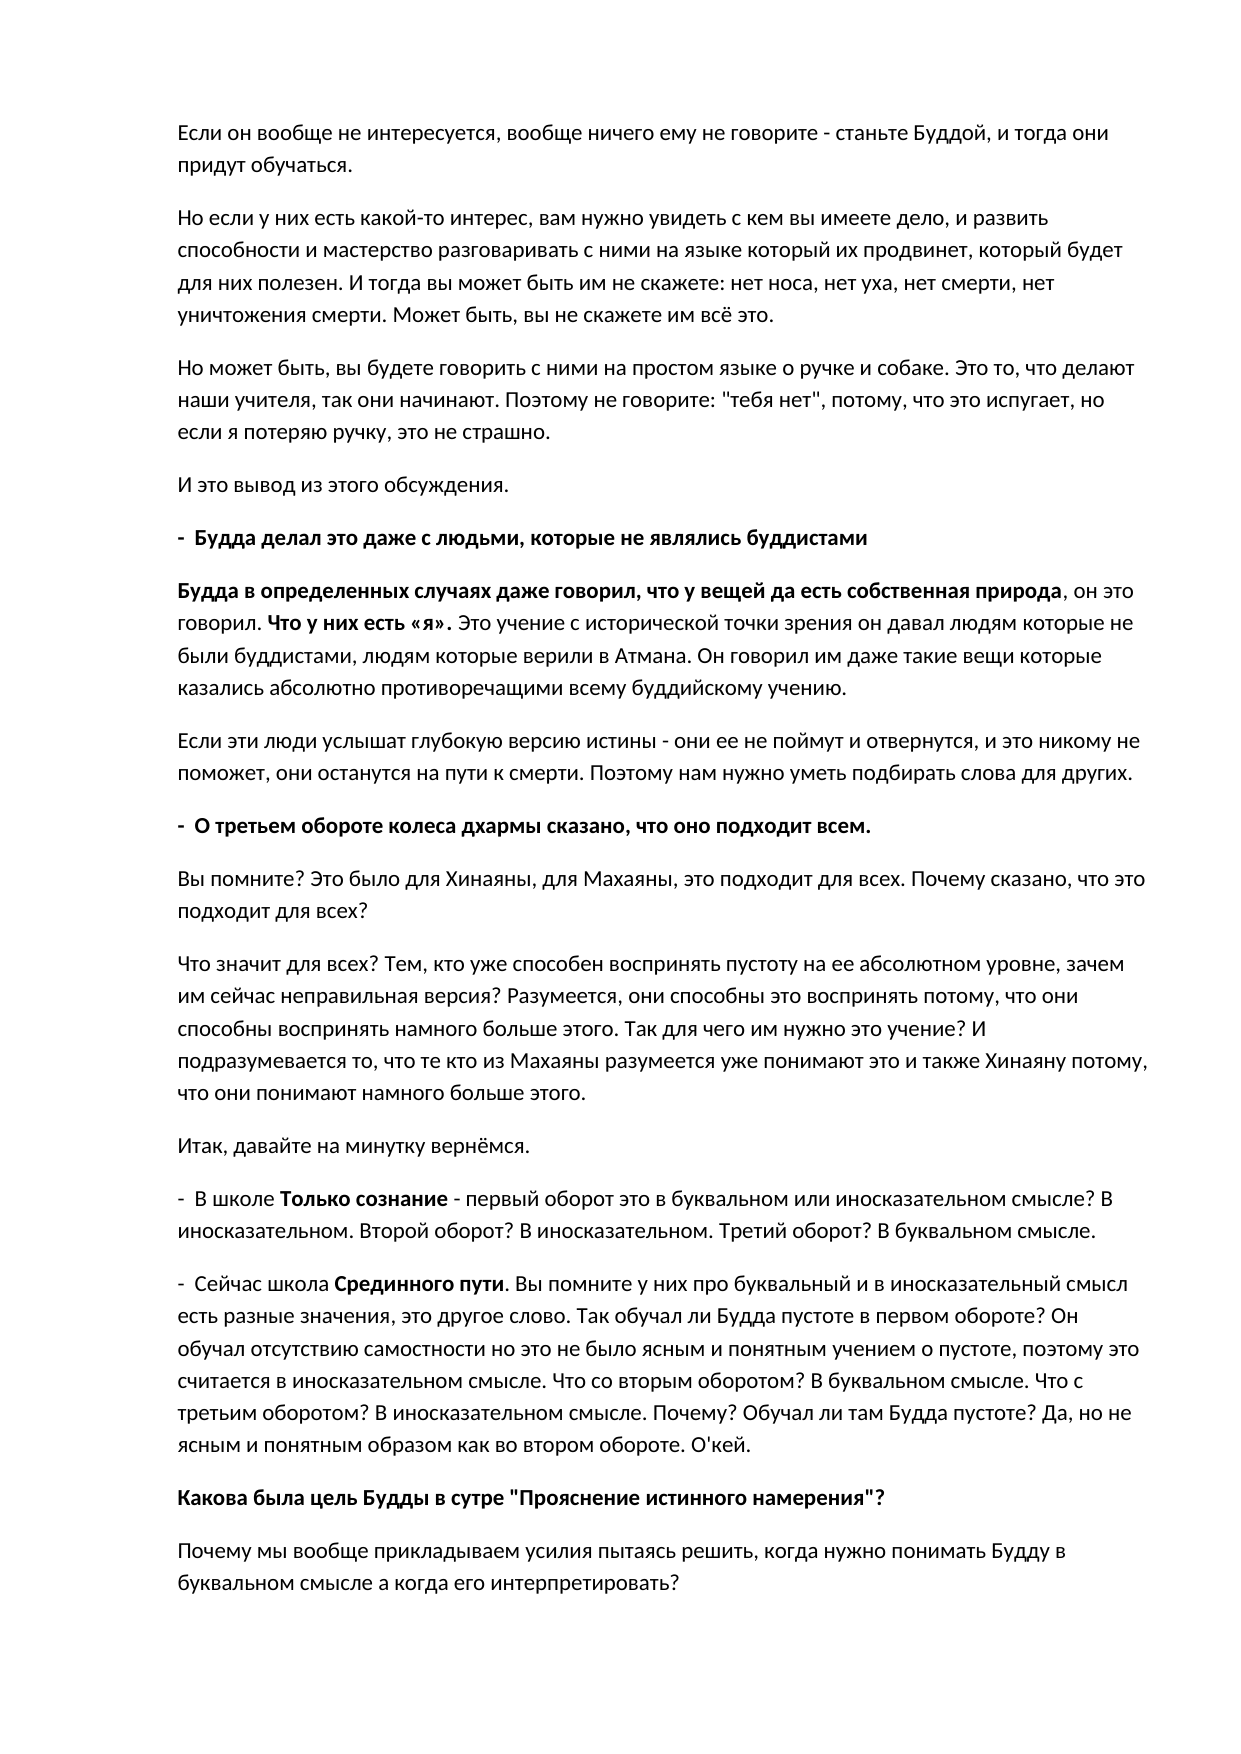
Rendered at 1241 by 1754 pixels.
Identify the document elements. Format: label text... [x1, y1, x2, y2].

text Почему мы вообще прикладываем усилия пытаясь решить, когда нужно понимать Будду в буквальном смысле а когда его интерпретировать? [177, 1536, 1152, 1597]
text И это вывод из этого обсуждения. [177, 470, 1152, 498]
text Итак, давайте на минутку вернёмся. [177, 1131, 1152, 1159]
text - Сейчас школа Срединного пути. Вы помните у них про буквальный и в иносказательный смысл есть разные значения, это другое слово. Так обучал ли Будда пустоте в первом обороте? Он обучал отсутствию самостности но это не было ясным и понятным учением о пустоте, поэтому это считается в иносказательном смысле. Что со вторым оборотом? В буквальном смысле. Что с третьим оборотом? В иносказательном смысле. Почему? Обучал ли там Будда пустоте? Да, но не ясным и понятным образом как во втором обороте. О'кей. [177, 1269, 1152, 1458]
text Если эти люди услышат глубокую версию истины - они ее не поймут и отвернутся, и это никому не поможет, они останутся на пути к смерти. Поэтому нам нужно уметь подбирать слова для других. [177, 726, 1152, 786]
text Какова была цель Будды в сутре "Прояснение истинного намерения"? [177, 1483, 1152, 1511]
text - Будда делал это даже с людьми, которые не являлись буддистами [177, 523, 1152, 551]
text Будда в определенных случаях даже говорил, что у вещей да есть собственная природа, он это говорил. Что у них есть «я». Это учение с исторической точки зрения он давал людям которые не были буддистами, людям которые верили в Атмана. Он говорил им даже такие вещи которые казались абсолютно противоречащими всему буддийскому учению. [177, 576, 1152, 701]
text Вы помните? Это было для Хинаяны, для Махаяны, это подходит для всех. Почему сказано, что это подходит для всех? [177, 864, 1152, 924]
text Что значит для всех? Тем, кто уже способен воспринять пустоту на ее абсолютном уровне, зачем им сейчас неправильная версия? Разумеется, они способны это воспринять потому, что они способны воспринять намного больше этого. Так для чего им нужно это учение? И подразумевается то, что те кто из Махаяны разумеется уже понимают это и также Хинаяну потому, что они понимают намного больше этого. [177, 949, 1152, 1106]
text Но может быть, вы будете говорить с ними на простом языке о ручке и собаке. Это то, что делают наши учителя, так они начинают. Поэтому не говорите: "тебя нет", потому, что это испугает, но если я потеряю ручку, это не страшно. [177, 353, 1152, 445]
text Но если у них есть какой-то интерес, вам нужно увидеть с кем вы имеете дело, и развить способности и мастерство разговаривать с ними на языке который их продвинет, который будет для них полезен. И тогда вы может быть им не скажете: нет носа, нет уха, нет смерти, нет уничтожения смерти. Может быть, вы не скажете им всё это. [177, 203, 1152, 328]
text Если он вообще не интересуется, вообще ничего ему не говорите - станьте Буддой, и тогда они придут обучаться. [177, 118, 1152, 178]
text - В школе Только сознание - первый оборот это в буквальном или иносказательном смысле? В иносказательном. Второй оборот? В иносказательном. Третий оборот? В буквальном смысле. [177, 1184, 1152, 1244]
text - О третьем обороте колеса дхармы сказано, что оно подходит всем. [177, 811, 1152, 839]
